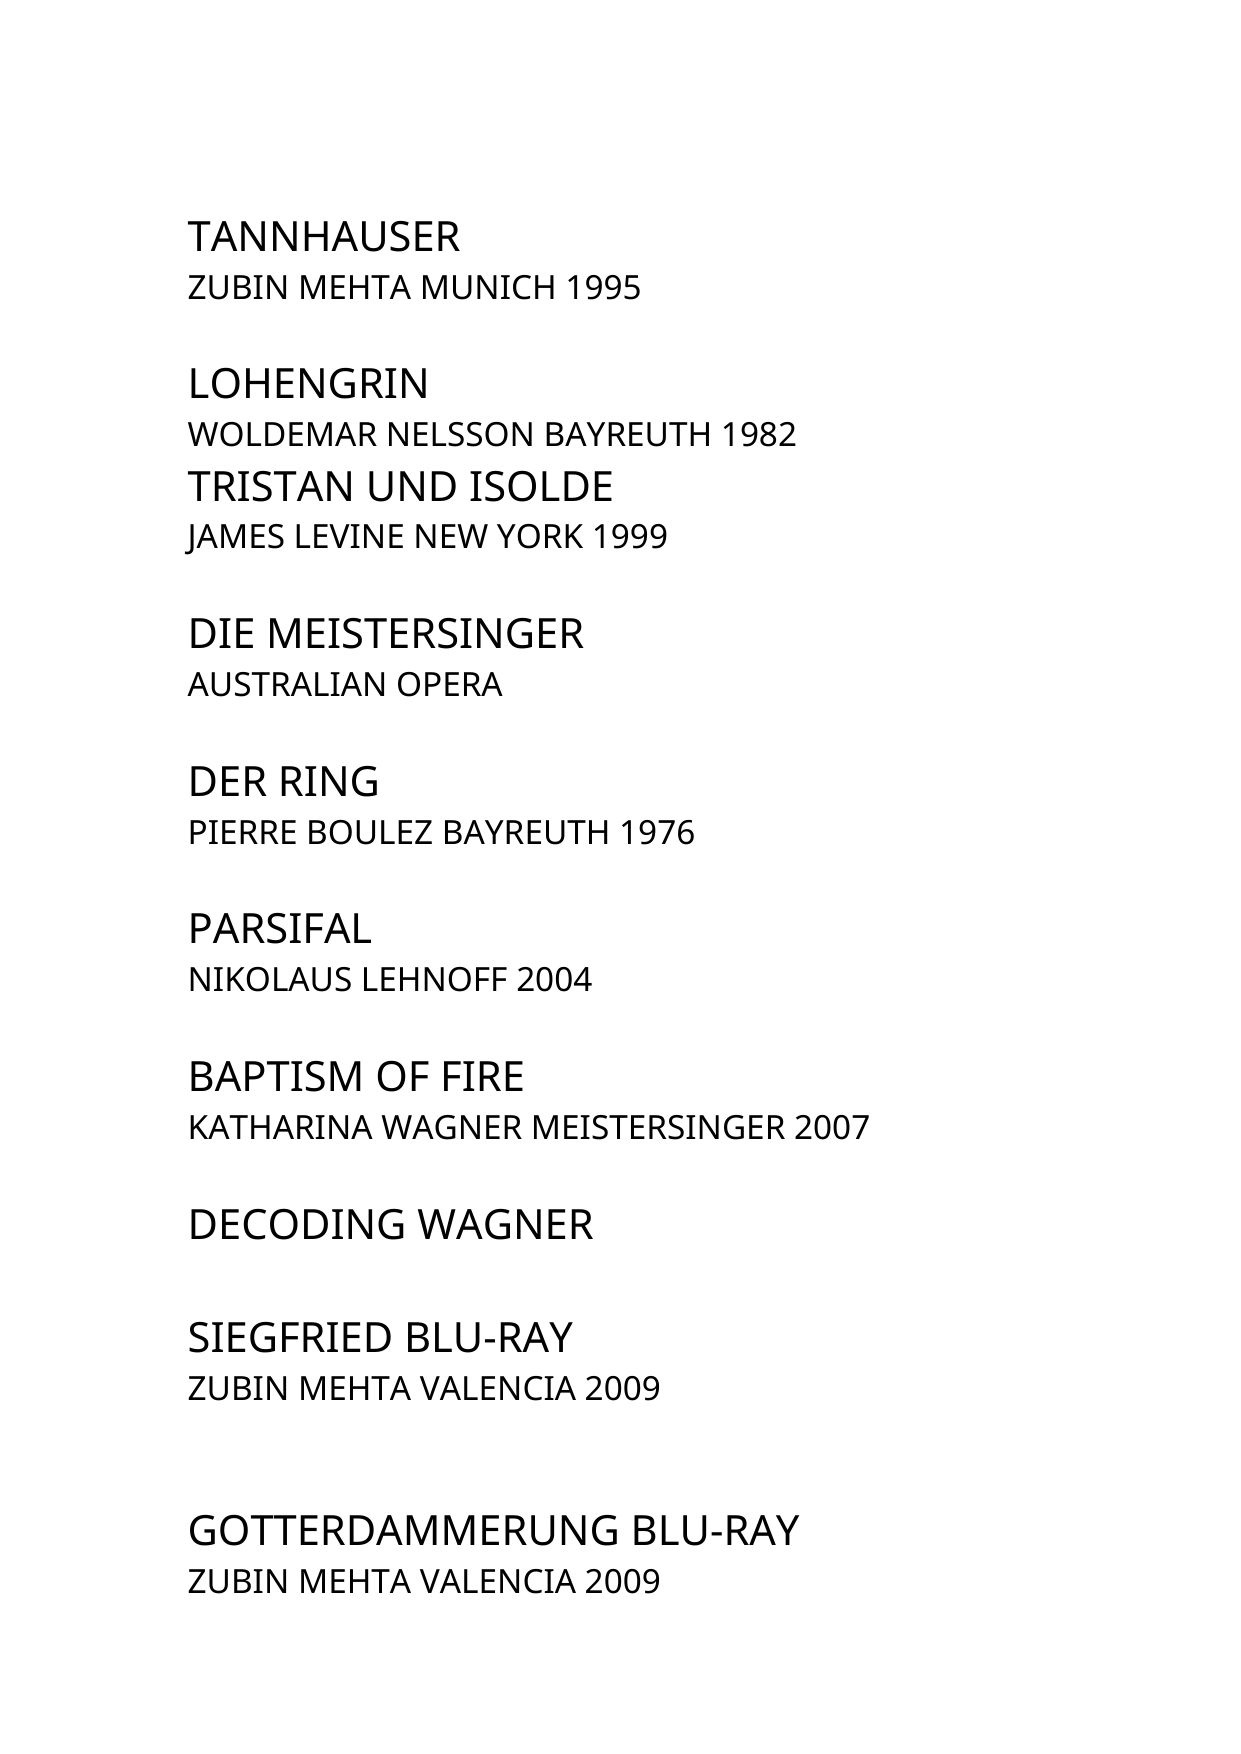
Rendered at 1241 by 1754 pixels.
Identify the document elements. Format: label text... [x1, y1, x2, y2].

text PARSIFAL [187, 899, 1053, 956]
text LOHENGRIN [187, 354, 1053, 411]
text KATHARINA WAGNER MEISTERSINGER 2007 [187, 1104, 1053, 1149]
text NIKOLAUS LEHNOFF 2004 [187, 956, 1053, 1002]
text BAPTISM OF FIRE [187, 1047, 1053, 1104]
text TANNHAUSER [187, 207, 1053, 263]
text DIE MEISTERSINGER [187, 604, 1053, 661]
text ZUBIN MEHTA VALENCIA 2009 [187, 1558, 1053, 1603]
text WOLDEMAR NELSSON 1982 [187, 411, 1053, 457]
text DER RING [187, 752, 1053, 808]
text PIERRE BOULEZ 1976 [187, 808, 1053, 854]
text AUSTRALIAN OPERA [187, 661, 1053, 706]
text GOTTERDAMMERUNG BLU-RAY [187, 1501, 1053, 1558]
text TRISTAN UND ISOLDE [187, 457, 1053, 513]
text DECODING WAGNER [187, 1194, 1053, 1251]
text SIEGFRIED BLU-RAY [187, 1308, 1053, 1365]
text JAMES LEVINE 1999 [187, 513, 1053, 559]
text ZUBIN MEHTA VALENCIA 2009 [187, 1365, 1053, 1410]
text ZUBIN MEHTA 1995 [187, 263, 1053, 309]
